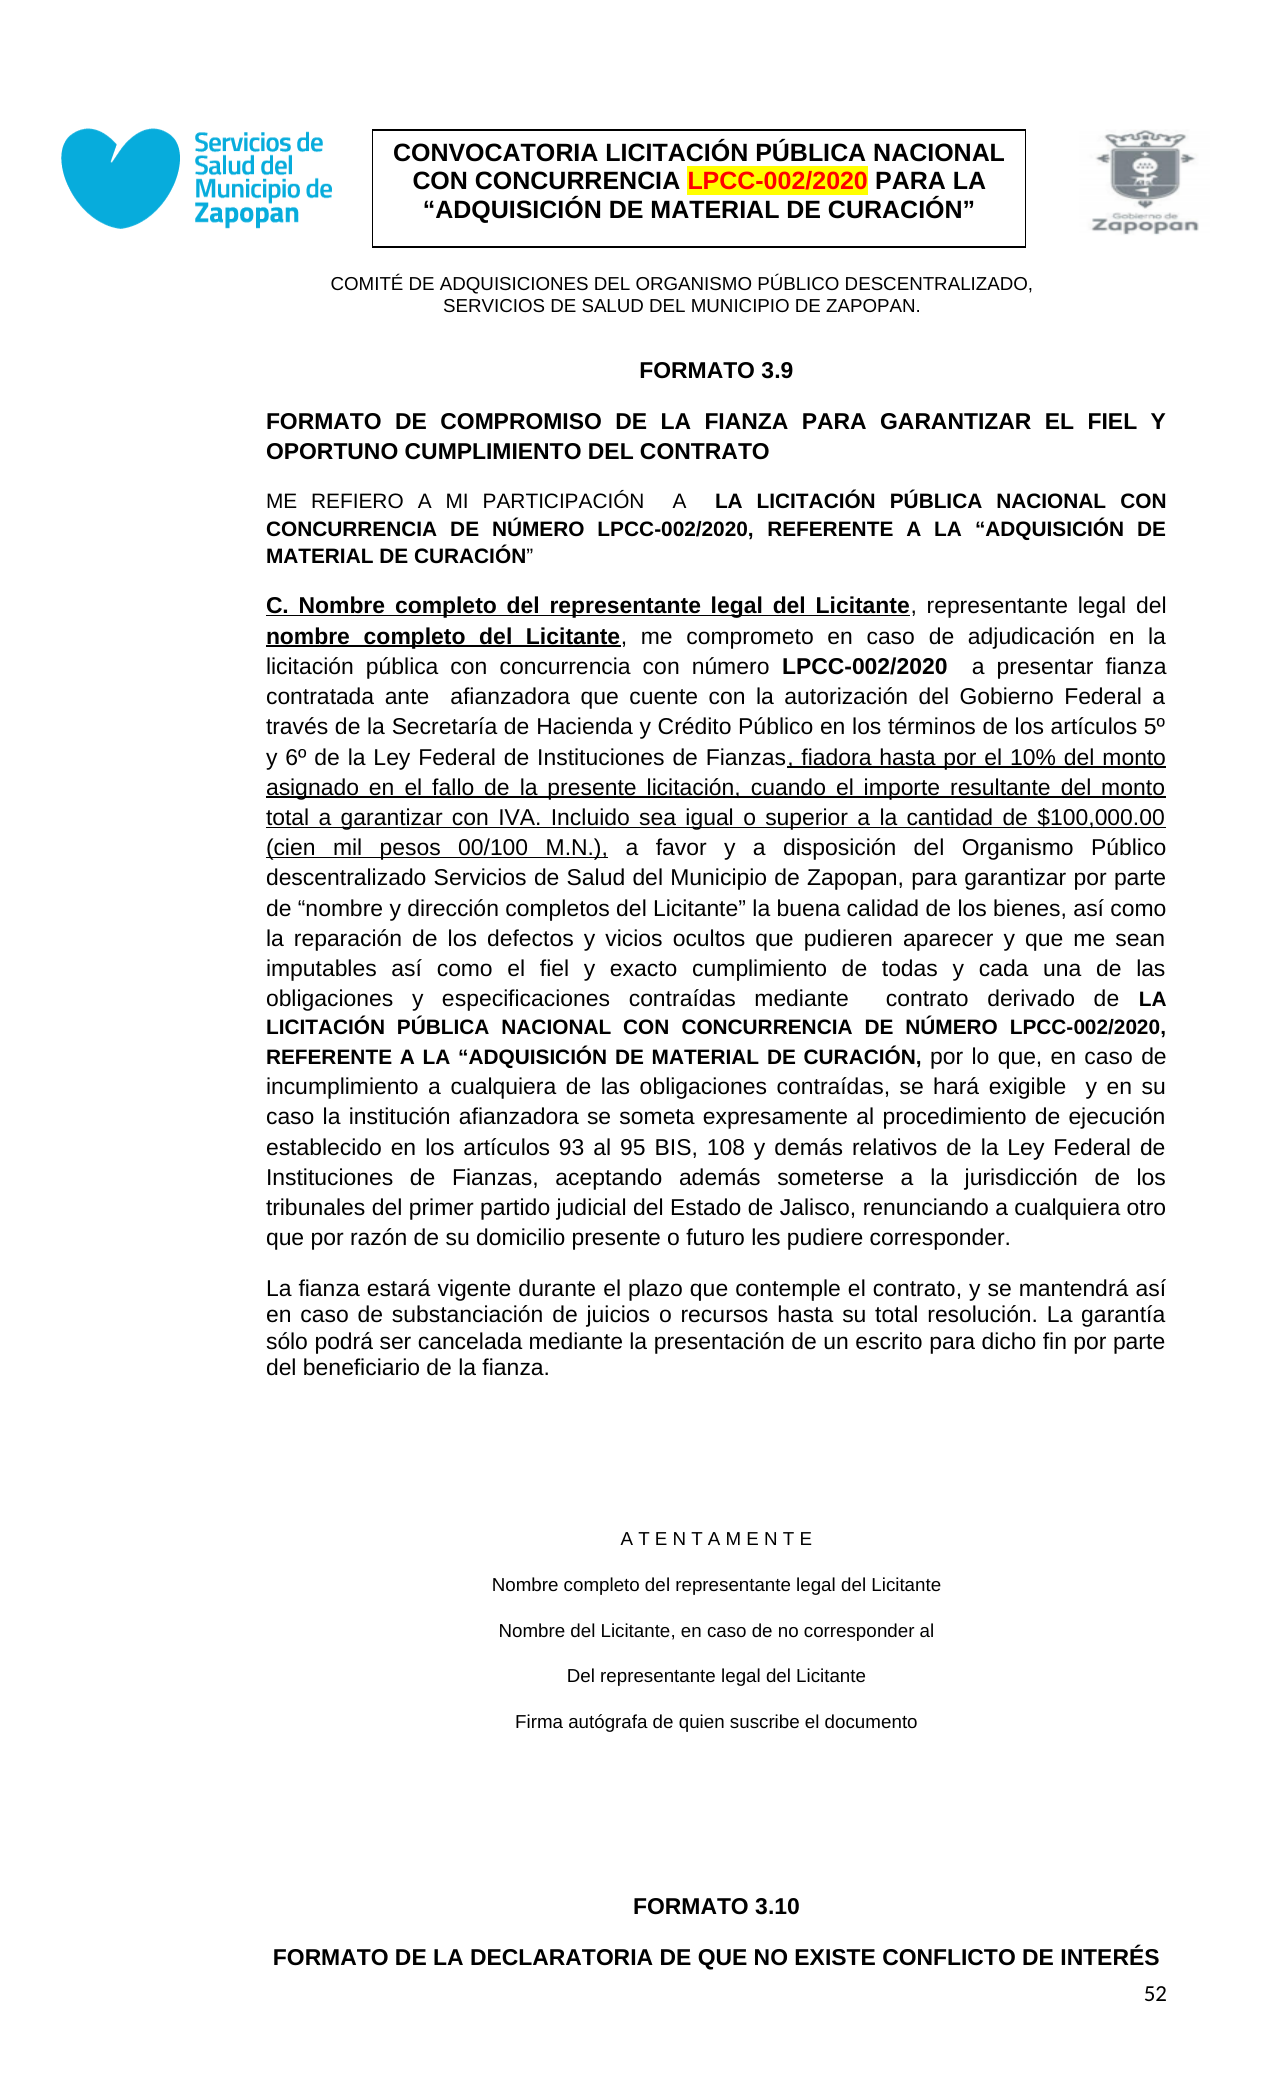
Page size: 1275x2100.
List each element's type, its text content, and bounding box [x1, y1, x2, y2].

text FORMATO DE LA DECLARATORIA DE QUE NO EXISTE CONFLICTO DE INTERÉS [266, 1944, 1167, 1971]
picture [1078, 115, 1218, 240]
text A T E N T A M E N T E [266, 1528, 1167, 1550]
text FORMATO 3.9 [266, 295, 1167, 383]
text FORMATO 3.10 [266, 1893, 1167, 1919]
text C. Nombre completo del representante legal del Licitante, representante legal del nombre completo del Licitante, me comprometo en caso de adjudicación en la licitación pública con concurrencia con número LPCC-002/2020 a presentar fianza contratada ante afianzadora que cuente con la autorización del Gobierno Federal a través de la Secretaría de Hacienda y Crédito Público en los términos de los artículos 5º y 6º de la Ley Federal de Instituciones de Fianzas, fiadora hasta por el 10% del monto asignado en el fallo de la presente licitación, cuando el importe resultante del monto total a garantizar con IVA. Incluido sea igual o superior a la cantidad de $100,000.00 (cien mil pesos 00/100 M.N.), a favor y a disposición del Organismo Público descentralizado Servicios de Salud del Municipio de Zapopan, para garantizar por parte de “nombre y dirección completos del Licitante” la buena calidad de los bienes, así como la reparación de los defectos y vicios ocultos que pudieren aparecer y que me sean imputables así como el fiel y exacto cumplimiento de todas y cada una de las obligaciones y especificaciones contraídas mediante contrato derivado de LA LICITACIÓN PÚBLICA NACIONAL CON CONCURRENCIA DE NÚMERO LPCC-002/2020, REFERENTE A LA “ADQUISICIÓN DE MATERIAL DE CURACIÓN, por lo que, en caso de incumplimiento a cualquiera de las obligaciones contraídas, se hará exigible y en su caso la institución afianzadora se someta expresamente al procedimiento de ejecución establecido en los artículos 93 al 95 BIS, 108 y demás relativos de la Ley Federal de Instituciones de Fianzas, aceptando además someterse a la jurisdicción de los tribunales del primer partido judicial del Estado de Jalisco, renunciando a cualquiera otro que por razón de su domicilio presente o futuro les pudiere corresponder. [266, 592, 1167, 1250]
text Nombre del Licitante, en caso de no corresponder al [266, 1619, 1167, 1641]
text FORMATO DE COMPROMISO DE LA FIANZA PARA GARANTIZAR EL FIEL Y OPORTUNO CUMPLIMIENTO DEL CONTRATO [266, 408, 1167, 464]
text Del representante legal del Licitante [266, 1665, 1167, 1687]
text ME REFIERO A MI PARTICIPACIÓN A LA LICITACIÓN PÚBLICA NACIONAL CON CONCURRENCIA DE NÚMERO LPCC-002/2020, REFERENTE A LA “ADQUISICIÓN DE MATERIAL DE CURACIÓN” [266, 489, 1167, 568]
picture [44, 115, 346, 240]
text Firma autógrafa de quien suscribe el documento [266, 1711, 1167, 1732]
text La fianza estará vigente durante el plazo que contemple el contrato, y se mantendrá así en caso de substanciación de juicios o recursos hasta su total resolución. La garantía sólo podrá ser cancelada mediante la presentación de un escrito para dicho fin por parte del beneficiario de la fianza. [266, 1275, 1167, 1381]
text Nombre completo del representante legal del Licitante [266, 1574, 1167, 1595]
